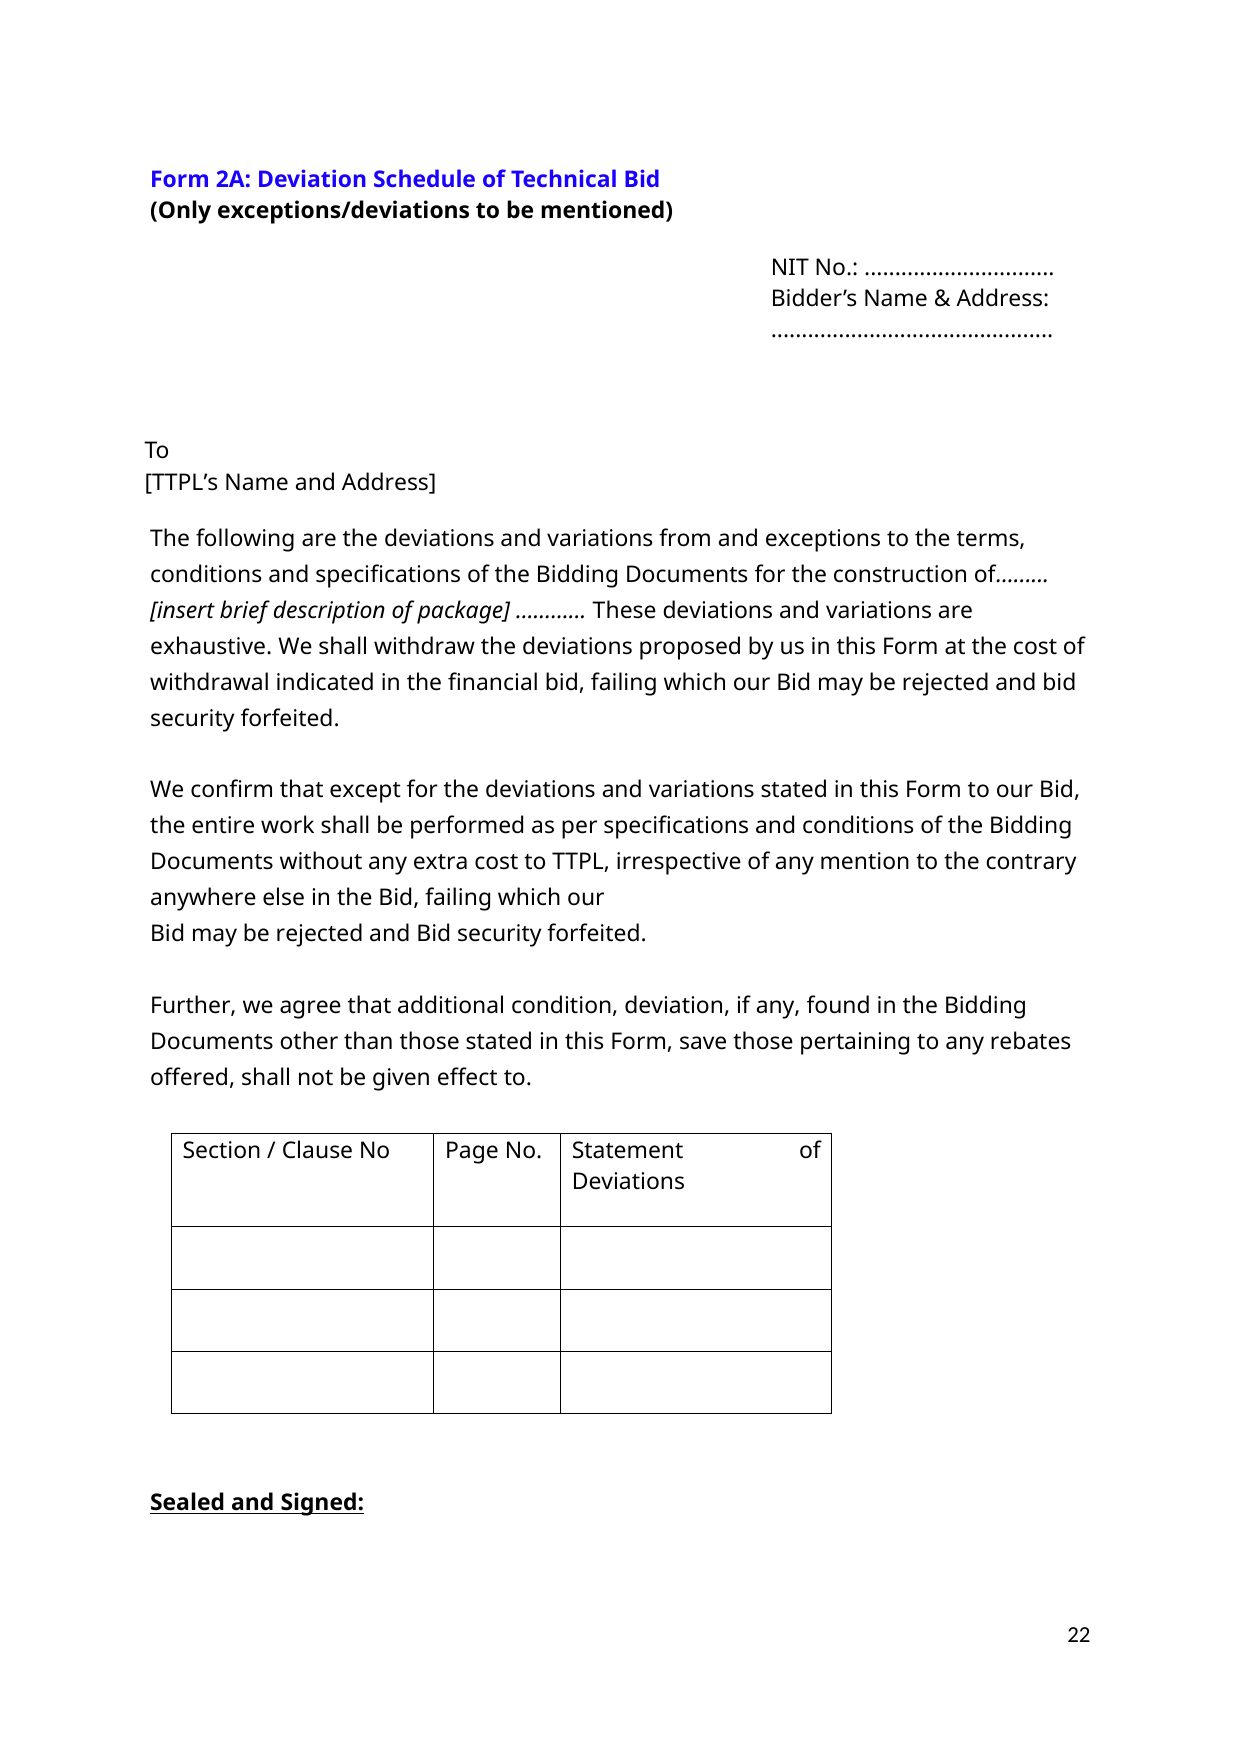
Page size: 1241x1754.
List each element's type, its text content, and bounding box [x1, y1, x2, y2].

table_header To [TTPL’s Name and Address] [133, 251, 731, 497]
table_header Page No. [434, 1134, 560, 1226]
text (Only exceptions/deviations to be mentioned) [150, 194, 1090, 225]
table_cell [434, 1227, 560, 1288]
text Sealed and Signed: [150, 1486, 1090, 1517]
subtitle Form 2A: Deviation Schedule of Technical Bid [150, 162, 1090, 194]
table_cell [172, 1290, 433, 1351]
text The following are the deviations and variations from and exceptions to the terms, conditions and specifications of the Bidding Documents for the construction of…......[insert brief description of package] ………... These deviations and variations are exhaustive. We shall withdraw the deviations proposed by us in this Form at the cost of withdrawal indicated in the financial bid, failing which our Bid may be rejected and bid security forfeited. [150, 522, 1090, 733]
text Further, we agree that additional condition, deviation, if any, found in the Bidding Documents other than those stated in this Form, save those pertaining to any rebates offered, shall not be given effect to. [150, 989, 1090, 1092]
table_cell [172, 1352, 433, 1413]
table_cell [434, 1290, 560, 1351]
table_cell [561, 1352, 831, 1413]
table_cell [561, 1227, 831, 1288]
table_header Section / Clause No [172, 1134, 433, 1226]
table_header NIT No.: ............................... Bidder’s Name & Address: .............................................. [731, 251, 1240, 497]
table_cell [561, 1290, 831, 1351]
table_cell [434, 1352, 560, 1413]
table_header Statement of Deviations [561, 1134, 831, 1226]
table_cell [172, 1227, 433, 1288]
text We confirm that except for the deviations and variations stated in this Form to our Bid, the entire work shall be performed as per specifications and conditions of the Bidding Documents without any extra cost to TTPL, irrespective of any mention to the contrary anywhere else in the Bid, failing which our Bid may be rejected and Bid security forfeited. [150, 773, 1090, 948]
